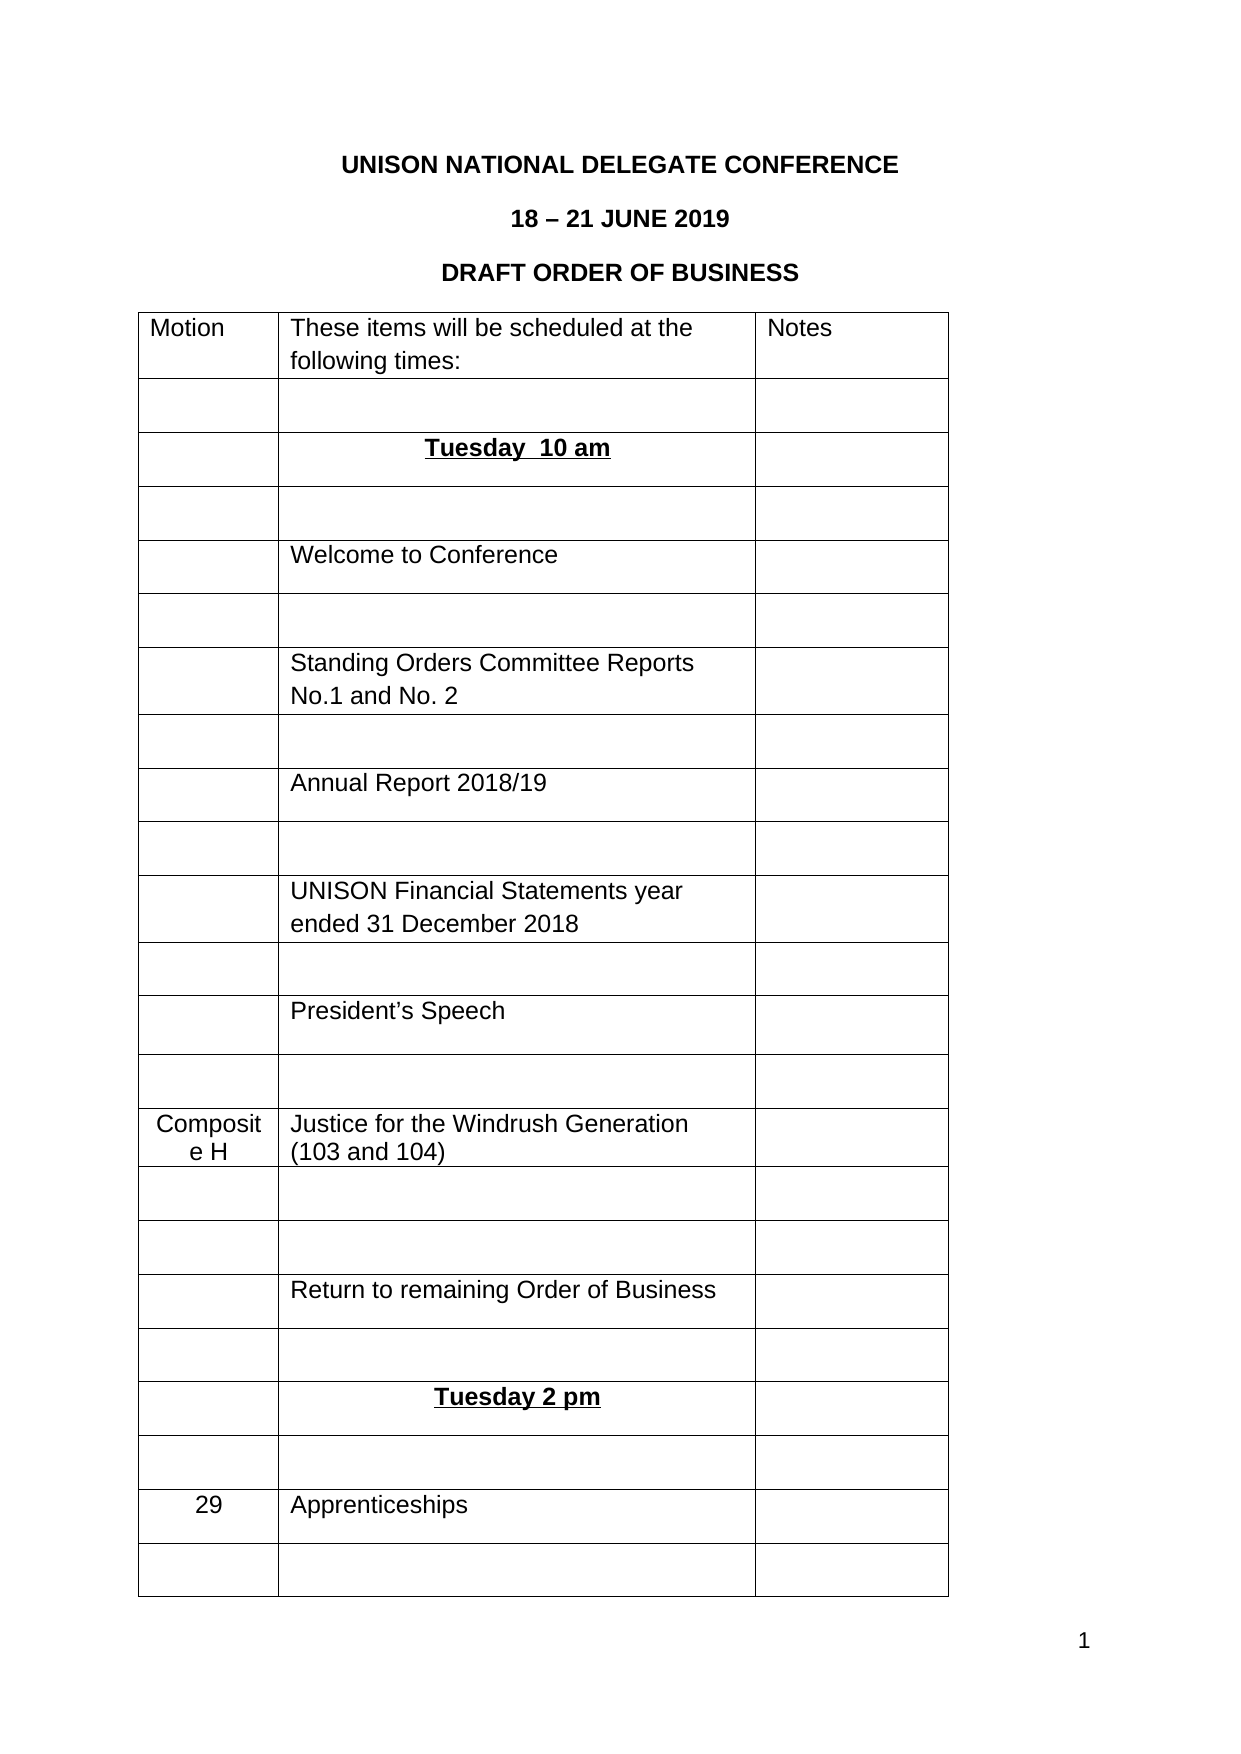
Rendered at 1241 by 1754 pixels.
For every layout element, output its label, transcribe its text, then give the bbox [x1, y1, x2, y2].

table_cell [756, 1109, 948, 1166]
table_cell [139, 1275, 278, 1327]
text UNISON NATIONAL DELEGATE CONFERENCE [150, 150, 1090, 179]
table_cell [139, 487, 278, 539]
table_cell [139, 1329, 278, 1381]
table_cell Tuesday 10 am [279, 433, 755, 486]
table_cell UNISON Financial Statements year ended 31 December 2018 [279, 876, 755, 942]
table_cell [139, 876, 278, 942]
table_cell [279, 943, 755, 995]
table_cell [139, 1382, 278, 1435]
table_cell [756, 876, 948, 942]
table_cell Composite H [139, 1109, 278, 1166]
table_cell [139, 943, 278, 995]
table_cell [756, 996, 948, 1054]
table_cell [756, 1275, 948, 1327]
table_cell 29 [139, 1490, 278, 1542]
table_cell [279, 1436, 755, 1489]
table_cell [139, 996, 278, 1054]
table_cell [279, 379, 755, 432]
table_cell [279, 1055, 755, 1108]
table_cell Welcome to Conference [279, 541, 755, 593]
table_cell Return to remaining Order of Business [279, 1275, 755, 1327]
table_header These items will be scheduled at the following times: [279, 313, 755, 378]
table_cell Tuesday 2 pm [279, 1382, 755, 1435]
table_cell [756, 541, 948, 593]
table_cell [139, 379, 278, 432]
table_cell [279, 1329, 755, 1381]
table_cell [139, 1221, 278, 1274]
table_header Notes [756, 313, 948, 378]
table_cell [279, 487, 755, 539]
table_header Motion [139, 313, 278, 378]
table_cell [756, 1436, 948, 1489]
text DRAFT ORDER OF BUSINESS [150, 258, 1090, 286]
table_cell [756, 943, 948, 995]
table_cell Standing Orders Committee Reports No.1 and No. 2 [279, 648, 755, 714]
table_cell [139, 1055, 278, 1108]
table_cell [756, 1490, 948, 1542]
table_cell [756, 1167, 948, 1220]
table_cell [756, 822, 948, 875]
table_cell [756, 769, 948, 821]
table_cell [756, 715, 948, 767]
table_cell [139, 433, 278, 486]
table_cell [139, 648, 278, 714]
table_cell Justice for the Windrush Generation (103 and 104) [279, 1109, 755, 1166]
table_cell [139, 1167, 278, 1220]
table_cell [756, 1382, 948, 1435]
table_cell [279, 1167, 755, 1220]
table_cell [756, 594, 948, 647]
table_cell [756, 1544, 948, 1596]
table_cell [756, 648, 948, 714]
table_cell [139, 715, 278, 767]
table_cell [279, 594, 755, 647]
table_cell [139, 822, 278, 875]
table_cell [756, 1329, 948, 1381]
table_cell [139, 769, 278, 821]
table_cell [279, 715, 755, 767]
table_cell Annual Report 2018/19 [279, 769, 755, 821]
table_cell [139, 541, 278, 593]
table_cell [279, 822, 755, 875]
table_cell [139, 594, 278, 647]
table_cell [279, 1221, 755, 1274]
table_cell Apprenticeships [279, 1490, 755, 1542]
table_cell [756, 433, 948, 486]
table_cell [756, 1055, 948, 1108]
table_cell [756, 487, 948, 539]
table_cell [279, 1544, 755, 1596]
table_cell [756, 379, 948, 432]
table_cell President’s Speech [279, 996, 755, 1054]
table_cell [139, 1436, 278, 1489]
text 18 – 21 JUNE 2019 [150, 204, 1090, 233]
table_cell [756, 1221, 948, 1274]
table_cell [139, 1544, 278, 1596]
